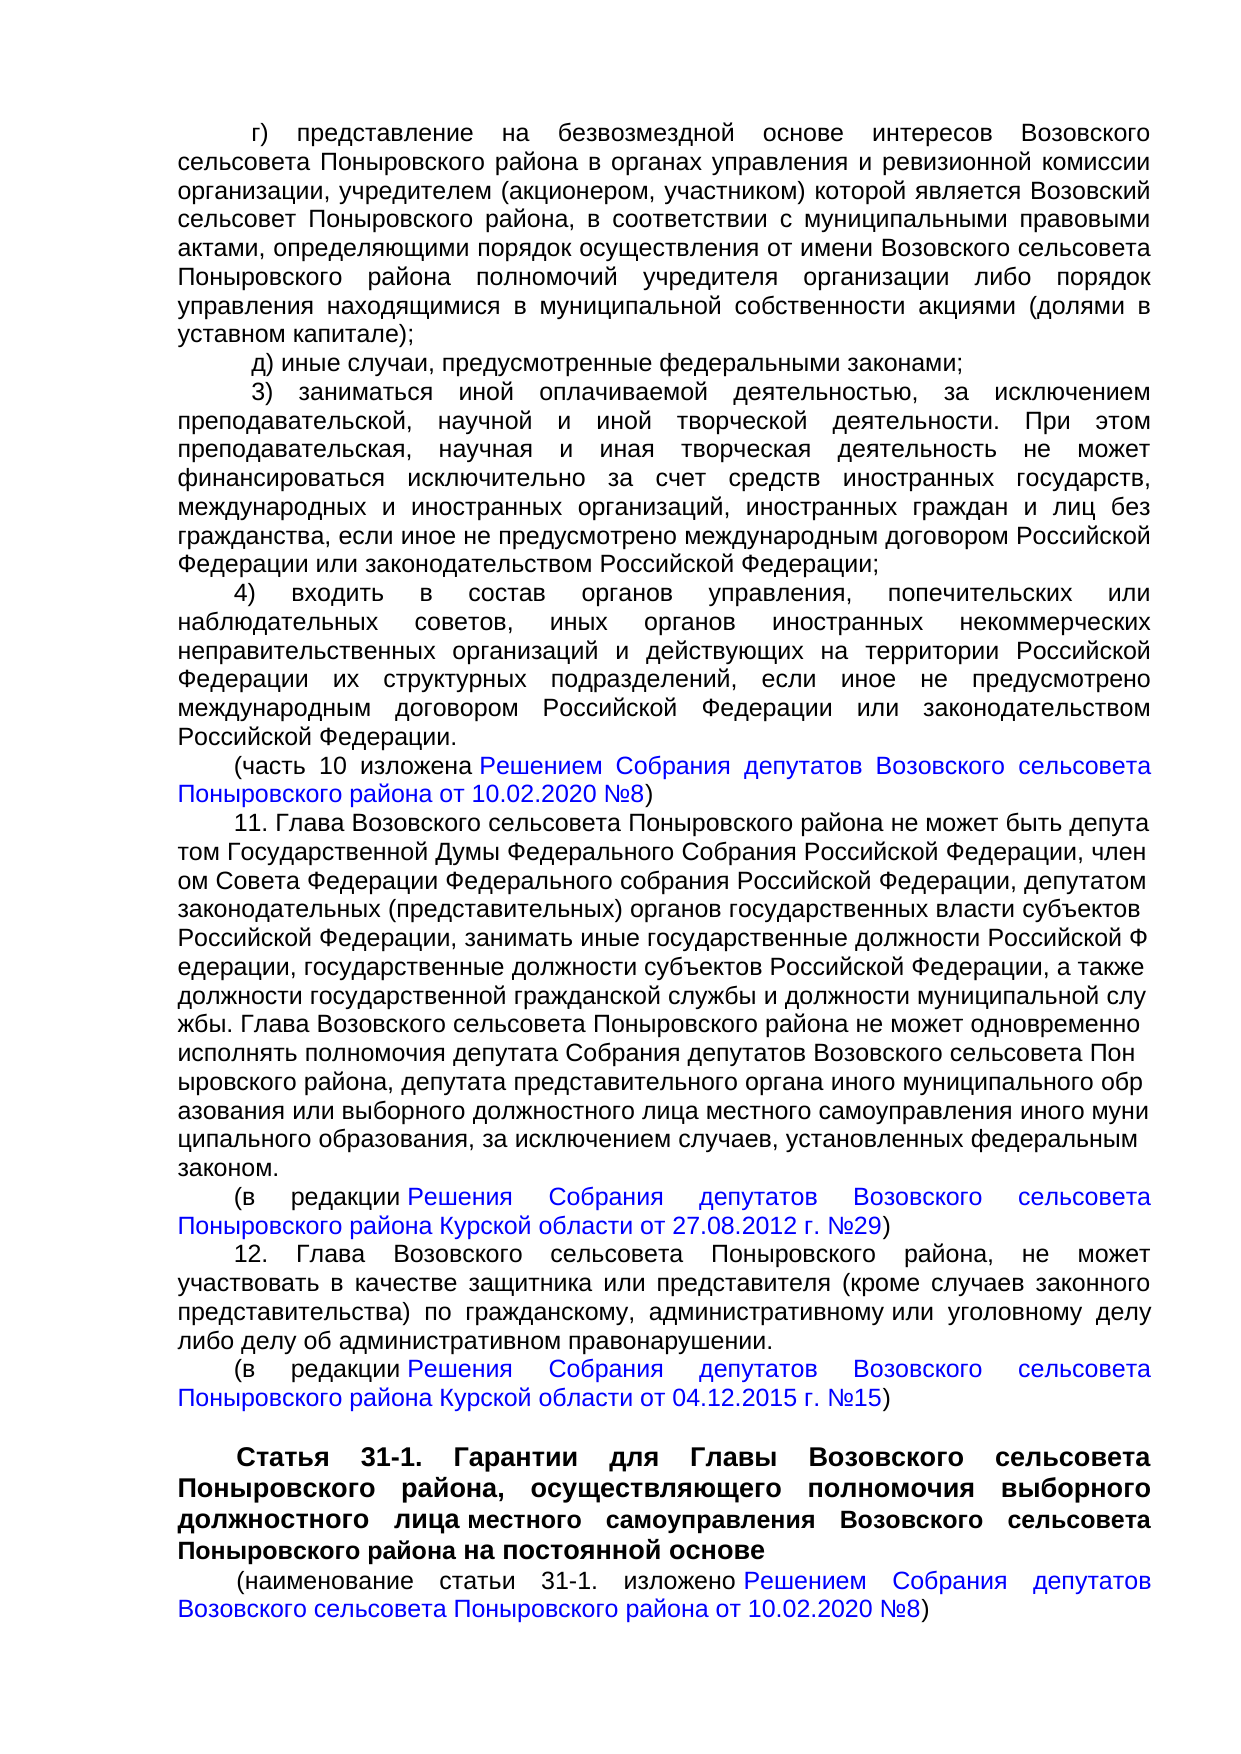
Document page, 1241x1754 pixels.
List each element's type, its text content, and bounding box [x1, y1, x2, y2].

text Статья 31-1. Гарантии для Главы Возовского сельсовета Поныровского района, осуществляющего полномочия выборного должностного лица местного самоуправления Возовского сельсовета Поныровского района на постоянной основе [177, 1441, 1152, 1566]
text г) представление на безвозмездной основе интересов Возовского сельсовета Поныровского района в органах управления и ревизионной комиссии организации, учредителем (акционером, участником) которой является Возовский сельсовет Поныровского района, в соответствии с муниципальными правовыми актами, определяющими порядок осуществления от имени Возовского сельсовета Поныровского района полномочий учредителя организации либо порядок управления находящимися в муниципальной собственности акциями (долями в уставном капитале); [177, 118, 1152, 348]
text (в редакции Решения Собрания депутатов Возовского сельсовета Поныровского района Курской области от 27.08.2012 г. №29) [177, 1182, 1152, 1239]
text д) иные случаи, предусмотренные федеральными законами; [177, 348, 1152, 377]
text 12. Глава Возовского сельсовета Поныровского района, не может участвовать в качестве защитника или представителя (кроме случаев законного представительства) по гражданскому, административному или уголовному делу либо делу об административном правонарушении. [177, 1239, 1152, 1354]
text (наименование статьи 31-1. изложено Решением Собрания депутатов Возовского сельсовета Поныровского района от 10.02.2020 №8) [177, 1566, 1152, 1623]
text (в редакции Решения Собрания депутатов Возовского сельсовета Поныровского района Курской области от 04.12.2015 г. №15) [177, 1354, 1152, 1412]
text 4) входить в состав органов управления, попечительских или наблюдательных советов, иных органов иностранных некоммерческих неправительственных организаций и действующих на территории Российской Федерации их структурных подразделений, если иное не предусмотрено международным договором Российской Федерации или законодательством Российской Федерации. [177, 578, 1152, 751]
text 3) заниматься иной оплачиваемой деятельностью, за исключением преподавательской, научной и иной творческой деятельности. При этом преподавательская, научная и иная творческая деятельность не может финансироваться исключительно за счет средств иностранных государств, международных и иностранных организаций, иностранных граждан и лиц без гражданства, если иное не предусмотрено международным договором Российской Федерации или законодательством Российской Федерации; [177, 377, 1152, 578]
text 11. Глава Возовского сельсовета Поныровского района не может быть депутатом Государственной Думы Федерального Собрания Российской Федерации, членом Совета Федерации Федерального собрания Российской Федерации, депутатом законодательных (представительных) органов государственных власти субъектов Российской Федерации, занимать иные государственные должности Российской Федерации, государственные должности субъектов Российской Федерации, а также должности государственной гражданской службы и должности муниципальной службы. Глава Возовского сельсовета Поныровского района не может одновременно исполнять полномочия депутата Собрания депутатов Возовского сельсовета Поныровского района, депутата представительного органа иного муниципального образования или выборного должностного лица местного самоуправления иного муниципального образования, за исключением случаев, установленных федеральным законом. [177, 808, 1152, 1182]
text (часть 10 изложена Решением Собрания депутатов Возовского сельсовета Поныровского района от 10.02.2020 №8) [177, 751, 1152, 808]
